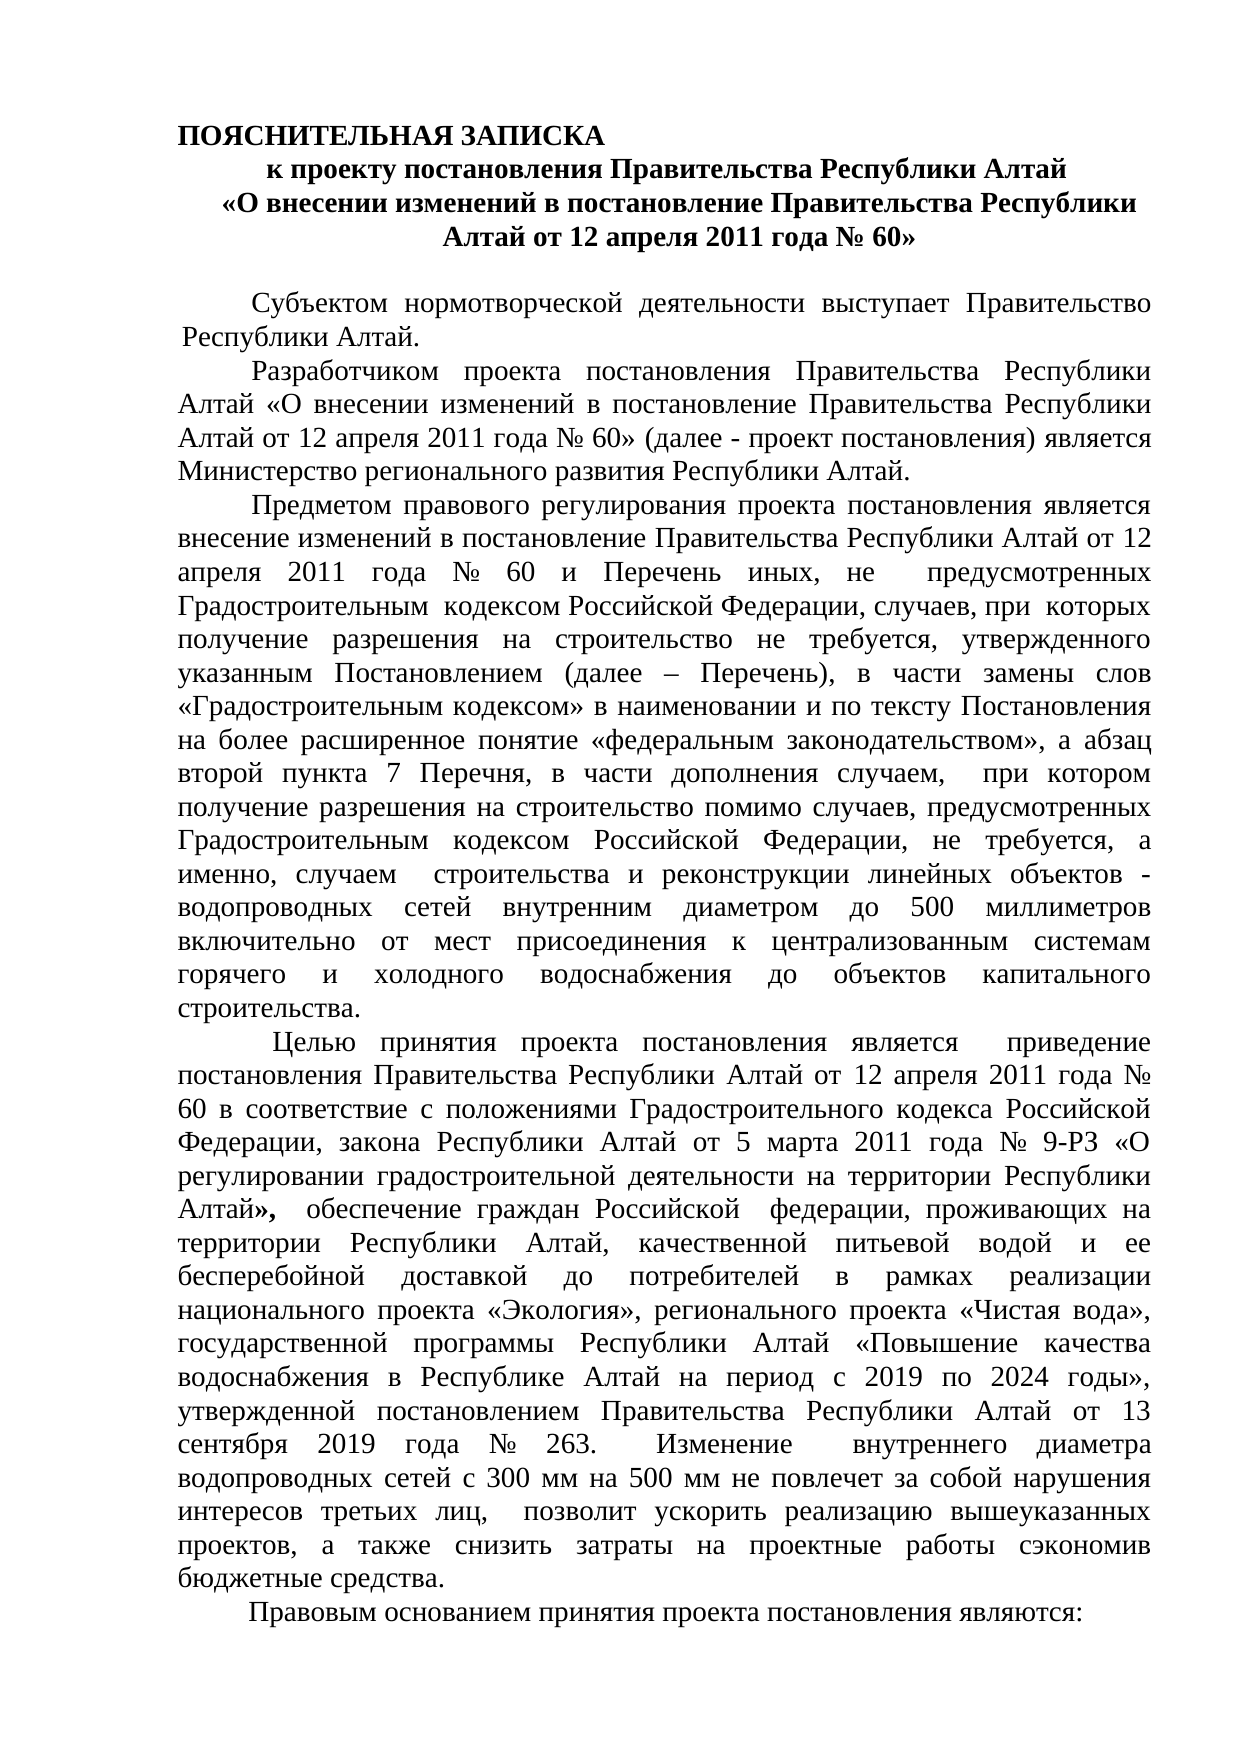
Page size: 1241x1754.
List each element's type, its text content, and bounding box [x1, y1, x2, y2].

text Разработчиком проекта постановления Правительства Республики Алтай «О внесении изменений в постановление Правительства Республики Алтай от 12 апреля 2011 года № 60» (далее - проект постановления) является Министерство регионального развития Республики Алтай. [177, 353, 1152, 487]
text Субъектом нормотворческой деятельности выступает Правительство Республики Алтай. [182, 286, 1152, 353]
text Предметом правового регулирования проекта постановления является внесение изменений в постановление Правительства Республики Алтай от 12 апреля 2011 года № 60 и Перечень иных, не предусмотренных Градостроительным кодексом Российской Федерации, случаев, при которых получение разрешения на строительство не требуется, утвержденного указанным Постановлением (далее – Перечень), в части замены слов «Градостроительным кодексом» в наименовании и по тексту Постановления на более расширенное понятие «федеральным законодательством», а абзац второй пункта 7 Перечня, в части дополнения случаем, при котором получение разрешения на строительство помимо случаев, предусмотренных Градостроительным кодексом Российской Федерации, не требуется, а именно, случаем строительства и реконструкции линейных объектов - водопроводных сетей внутренним диаметром до 500 миллиметров включительно от мест присоединения к централизованным системам горячего и холодного водоснабжения до объектов капитального строительства. [177, 487, 1152, 1024]
text к проекту постановления Правительства Республики Алтай [182, 152, 1152, 185]
text «О внесении изменений в постановление Правительства Республики Алтай от 12 апреля 2011 года № 60» [207, 185, 1152, 252]
text Правовым основанием принятия проекта постановления являются: [177, 1594, 1152, 1627]
text Целью принятия проекта постановления является приведение постановления Правительства Республики Алтай от 12 апреля 2011 года № 60 в соответствие с положениями Градостроительного кодекса Российской Федерации, закона Республики Алтай от 5 марта 2011 года № 9-РЗ «О регулировании градостроительной деятельности на территории Республики Алтай», обеспечение граждан Российской федерации, проживающих на территории Республики Алтай, качественной питьевой водой и ее бесперебойной доставкой до потребителей в рамках реализации национального проекта «Экология», регионального проекта «Чистая вода», государственной программы Республики Алтай «Повышение качества водоснабжения в Республике Алтай на период с 2019 по 2024 годы», утвержденной постановлением Правительства Республики Алтай от 13 сентября 2019 года № 263. Изменение внутреннего диаметра водопроводных сетей с 300 мм на 500 мм не повлечет за собой нарушения интересов третьих лиц, позволит ускорить реализацию вышеуказанных проектов, а также снизить затраты на проектные работы сэкономив бюджетные средства. [177, 1024, 1152, 1594]
text ПОЯСНИТЕЛЬНАЯ ЗАПИСКА [177, 118, 1152, 152]
